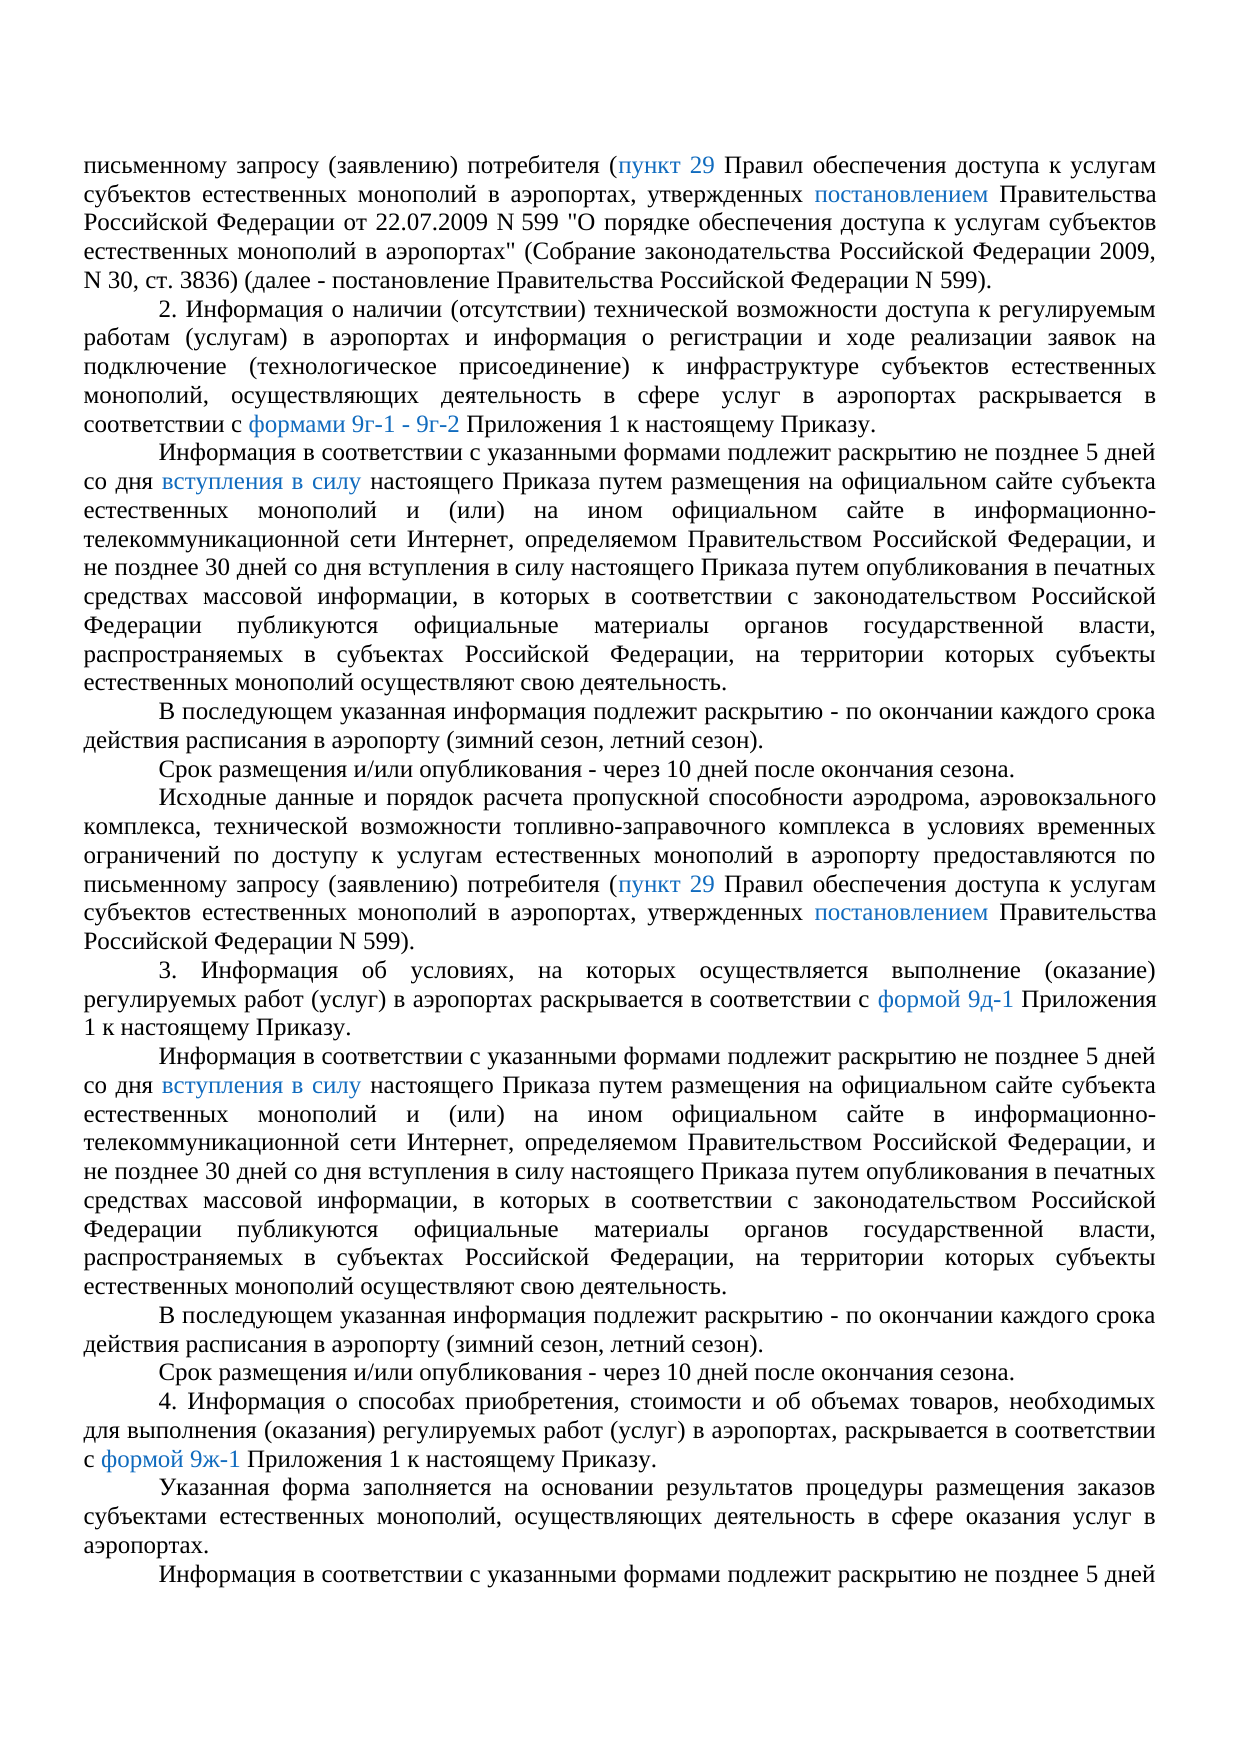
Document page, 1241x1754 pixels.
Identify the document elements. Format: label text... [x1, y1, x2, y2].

text Срок размещения и/или опубликования - через 10 дней после окончания сезона. [83, 754, 1157, 782]
text Срок размещения и/или опубликования - через 10 дней после окончания сезона. [83, 1357, 1157, 1386]
text 4. Информация о способах приобретения, стоимости и об объемах товаров, необходимых для выполнения (оказания) регулируемых работ (услуг) в аэропортах, раскрывается в соответствии с формой 9ж-1 Приложения 1 к настоящему Приказу. [83, 1386, 1157, 1472]
text 3. Информация об условиях, на которых осуществляется выполнение (оказание) регулируемых работ (услуг) в аэропортах раскрывается в соответствии с формой 9д-1 Приложения 1 к настоящему Приказу. [83, 955, 1157, 1041]
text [83, 150, 1157, 294]
text Указанная форма заполняется на основании результатов процедуры размещения заказов субъектами естественных монополий, осуществляющих деятельность в сфере оказания услуг в аэропортах. [83, 1472, 1157, 1559]
text 2. Информация о наличии (отсутствии) технической возможности доступа к регулируемым работам (услугам) в аэропортах и информация о регистрации и ходе реализации заявок на подключение (технологическое присоединение) к инфраструктуре субъектов естественных монополий, осуществляющих деятельность в сфере услуг в аэропортах раскрывается в соответствии с формами 9г-1 - 9г-2 Приложения 1 к настоящему Приказу. [83, 294, 1157, 437]
text В последующем указанная информация подлежит раскрытию - по окончании каждого срока действия расписания в аэропорту (зимний сезон, летний сезон). [83, 696, 1157, 754]
text В последующем указанная информация подлежит раскрытию - по окончании каждого срока действия расписания в аэропорту (зимний сезон, летний сезон). [83, 1300, 1157, 1357]
text Исходные данные и порядок расчета пропускной способности аэродрома, аэровокзального комплекса, технической возможности топливно-заправочного комплекса в условиях временных ограничений по доступу к услугам естественных монополий в аэропорту предоставляются по письменному запросу (заявлению) потребителя (пункт 29 Правил обеспечения доступа к услугам субъектов естественных монополий в аэропортах, утвержденных постановлением Правительства Российской Федерации N 599). [83, 782, 1157, 955]
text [83, 1559, 1157, 1587]
